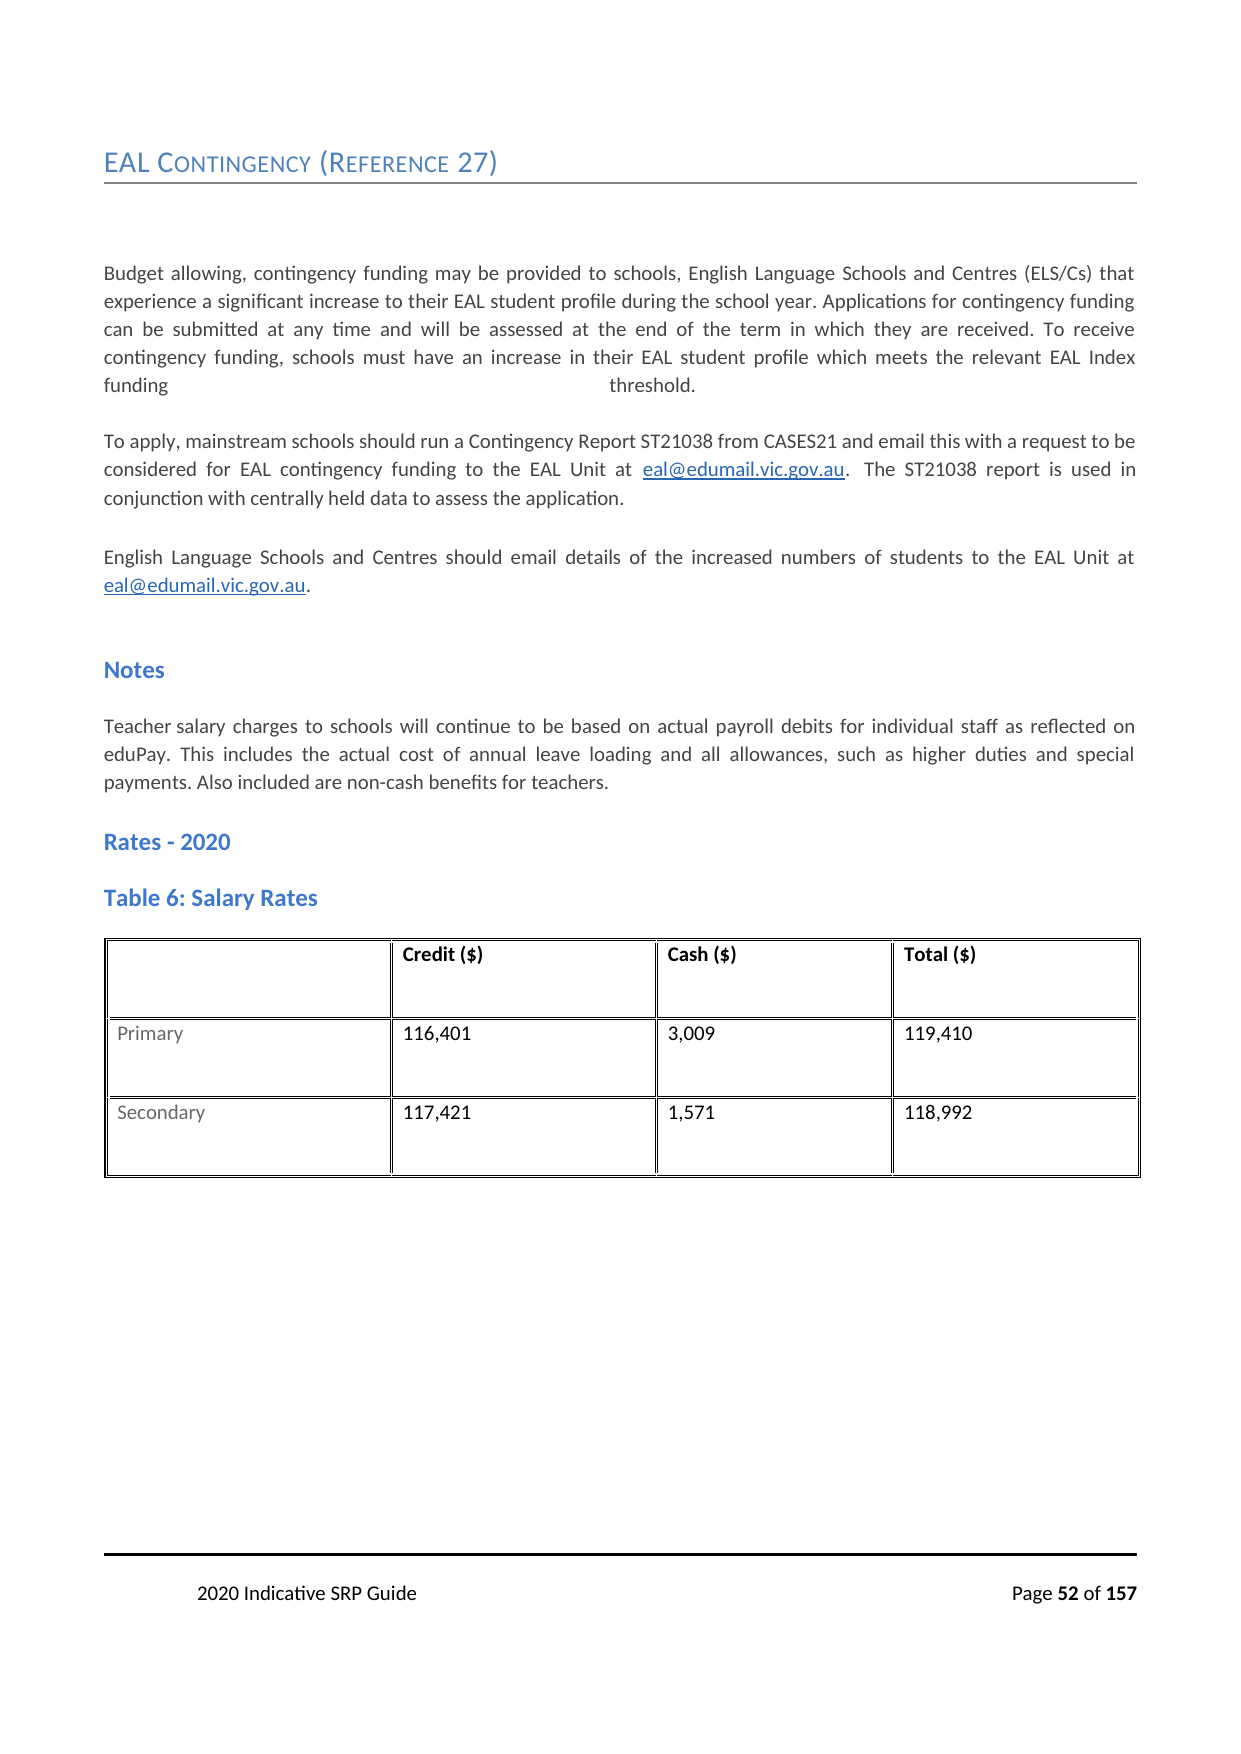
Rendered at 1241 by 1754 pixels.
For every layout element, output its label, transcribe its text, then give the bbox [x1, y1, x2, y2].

table_cell 118,992 [893, 1096, 1139, 1175]
table_header Credit ($) [391, 941, 656, 1017]
text Notes [103, 654, 1137, 685]
table_cell Secondary [106, 1096, 391, 1175]
text Rates - 2020 [103, 826, 1137, 856]
subtitle EAL Contingency (Reference 27) [103, 143, 1137, 184]
text Budget allowing, contingency funding may be provided to schools, English Language Schools and Centres (ELS/Cs) that experience a significant increase to their EAL student profile during the school year. Applications for contingency funding can be submitted at any time and will be assessed at the end of the term in which they are received. To receive contingency funding, schools must have an increase in their EAL student profile which meets the relevant EAL Index funding threshold. To apply, mainstream schools should run a Contingency Report ST21038 from CASES21 and email this with a request to be considered for EAL contingency funding to the EAL Unit at eal@edumail.vic.gov.au. The ST21038 report is used in conjunction with centrally held data to assess the application. [103, 257, 1137, 510]
table_header [108, 941, 391, 1017]
table_header Cash ($) [656, 941, 893, 1017]
table_cell 116,401 [393, 1020, 655, 1096]
table_cell 3,009 [658, 1020, 891, 1096]
table_cell Primary [106, 1017, 391, 1096]
table_cell 117,421 [391, 1099, 656, 1175]
text English Language Schools and Centres should email details of the increased numbers of students to the EAL Unit at eal@edumail.vic.gov.au. [103, 541, 1137, 598]
text Teacher salary charges to schools will continue to be based on actual payroll debits for individual staff as reflected on eduPay. This includes the actual cost of annual leave loading and all allowances, such as higher duties and special payments. Also included are non-cash benefits for teachers. [103, 710, 1137, 794]
text Table 6: Salary Rates [103, 882, 1137, 912]
table_cell 119,410 [893, 1017, 1139, 1096]
table_cell 1,571 [656, 1099, 893, 1175]
table_header Total ($) [893, 941, 1138, 1017]
